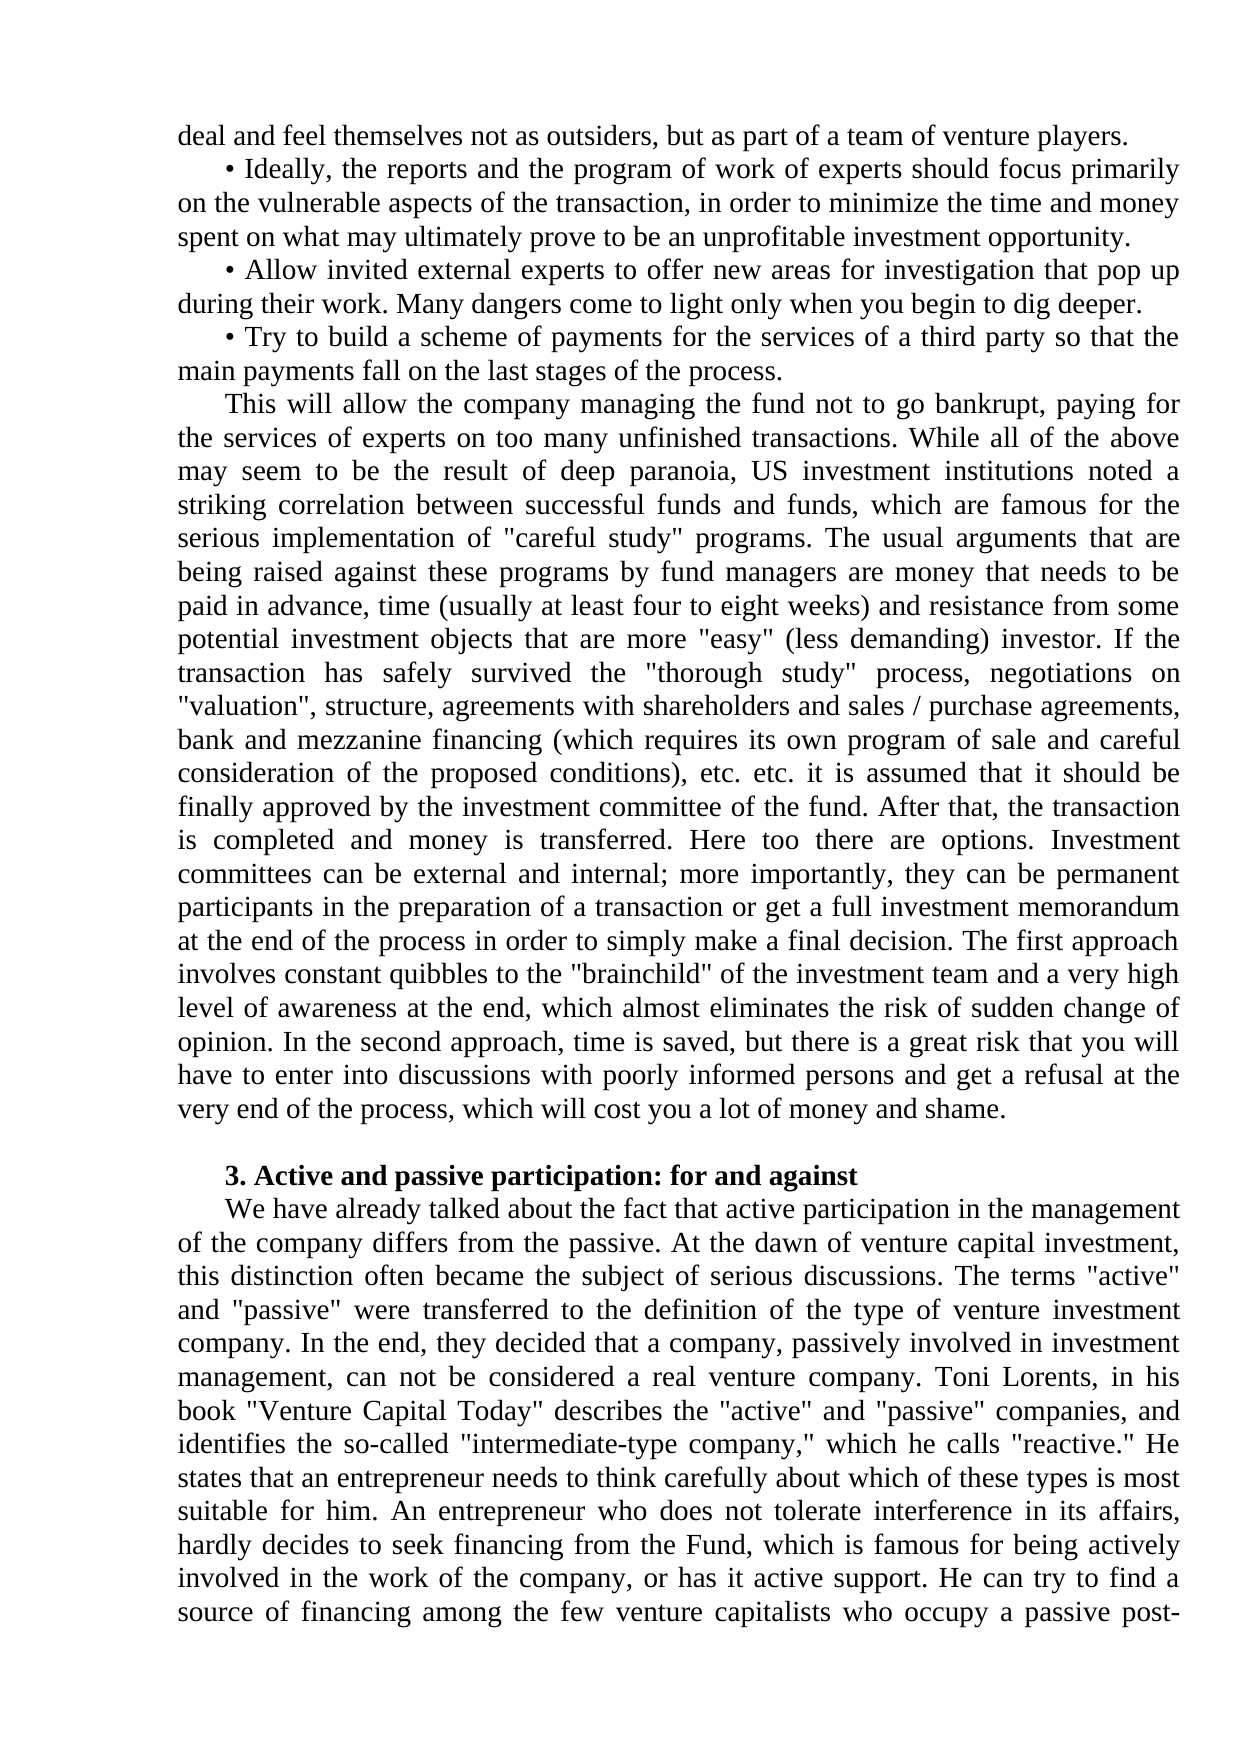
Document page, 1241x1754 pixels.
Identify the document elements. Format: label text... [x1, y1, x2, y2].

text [177, 118, 1181, 152]
text • Ideally, the reports and the program of work of experts should focus primarily on the vulnerable aspects of the transaction, in order to minimize the time and money spent on what may ultimately prove to be an unprofitable investment opportunity. [177, 152, 1181, 252]
text • Allow invited external experts to offer new areas for investigation that pop up during their work. Many dangers come to light only when you begin to dig deeper. [177, 252, 1181, 319]
text This will allow the company managing the fund not to go bankrupt, paying for the services of experts on too many unfinished transactions. While all of the above may seem to be the result of deep paranoia, US investment institutions noted a striking correlation between successful funds and funds, which are famous for the serious implementation of "careful study" programs. The usual arguments that are being raised against these programs by fund managers are money that needs to be paid in advance, time (usually at least four to eight weeks) and resistance from some potential investment objects that are more "easy" (less demanding) investor. If the transaction has safely survived the "thorough study" process, negotiations on "valuation", structure, agreements with shareholders and sales / purchase agreements, bank and mezzanine financing (which requires its own program of sale and careful consideration of the proposed conditions), etc. etc. it is assumed that it should be finally approved by the investment committee of the fund. After that, the transaction is completed and money is transferred. Here too there are options. Investment committees can be external and internal; more importantly, they can be permanent participants in the preparation of a transaction or get a full investment memorandum at the end of the process in order to simply make a final decision. The first approach involves constant quibbles to the "brainchild" of the investment team and a very high level of awareness at the end, which almost eliminates the risk of sudden change of opinion. In the second approach, time is saved, but there is a great risk that you will have to enter into discussions with poorly informed persons and get a refusal at the very end of the process, which will cost you a lot of money and shame. [177, 386, 1181, 1124]
text • Try to build a scheme of payments for the services of a third party so that the main payments fall on the last stages of the process. [177, 319, 1181, 386]
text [177, 1191, 1181, 1627]
text 3. Active and passive participation: for and against [177, 1158, 1181, 1191]
